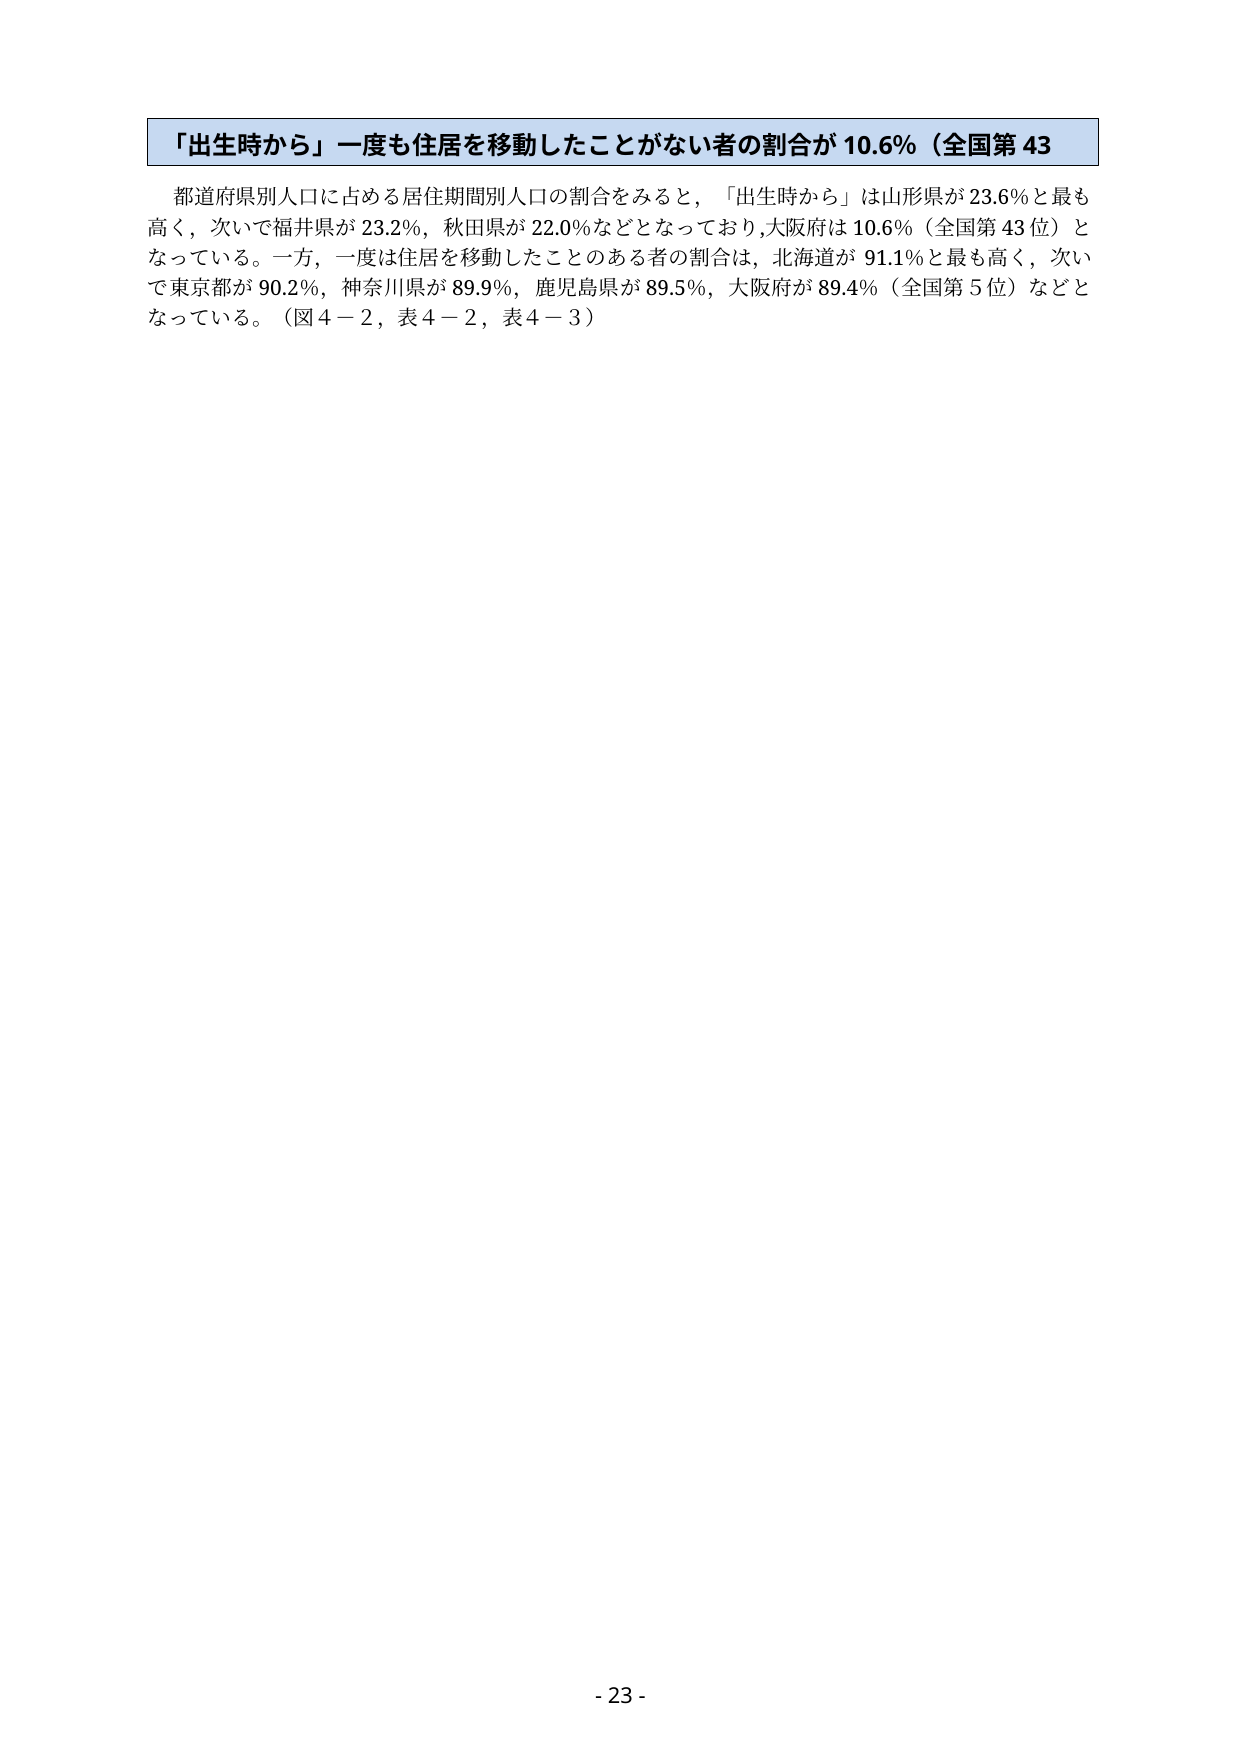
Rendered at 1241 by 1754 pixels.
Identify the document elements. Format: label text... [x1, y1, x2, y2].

text 都道府県別人口に占める居住期間別人口の割合をみると，「出生時から」は山形県が23.6％と最も高く，次いで福井県が23.2％，秋田県が22.0％などとなっており,大阪府は10.6％（全国第43位）となっている。一方，一度は住居を移動したことのある者の割合は，北海道が 91.1％と最も高く，次いで東京都が90.2％，神奈川県が89.9％，鹿児島県が89.5％，大阪府が89.4％（全国第５位）などとなっている。（図４－２，表４－２，表４－３） [148, 181, 1092, 331]
